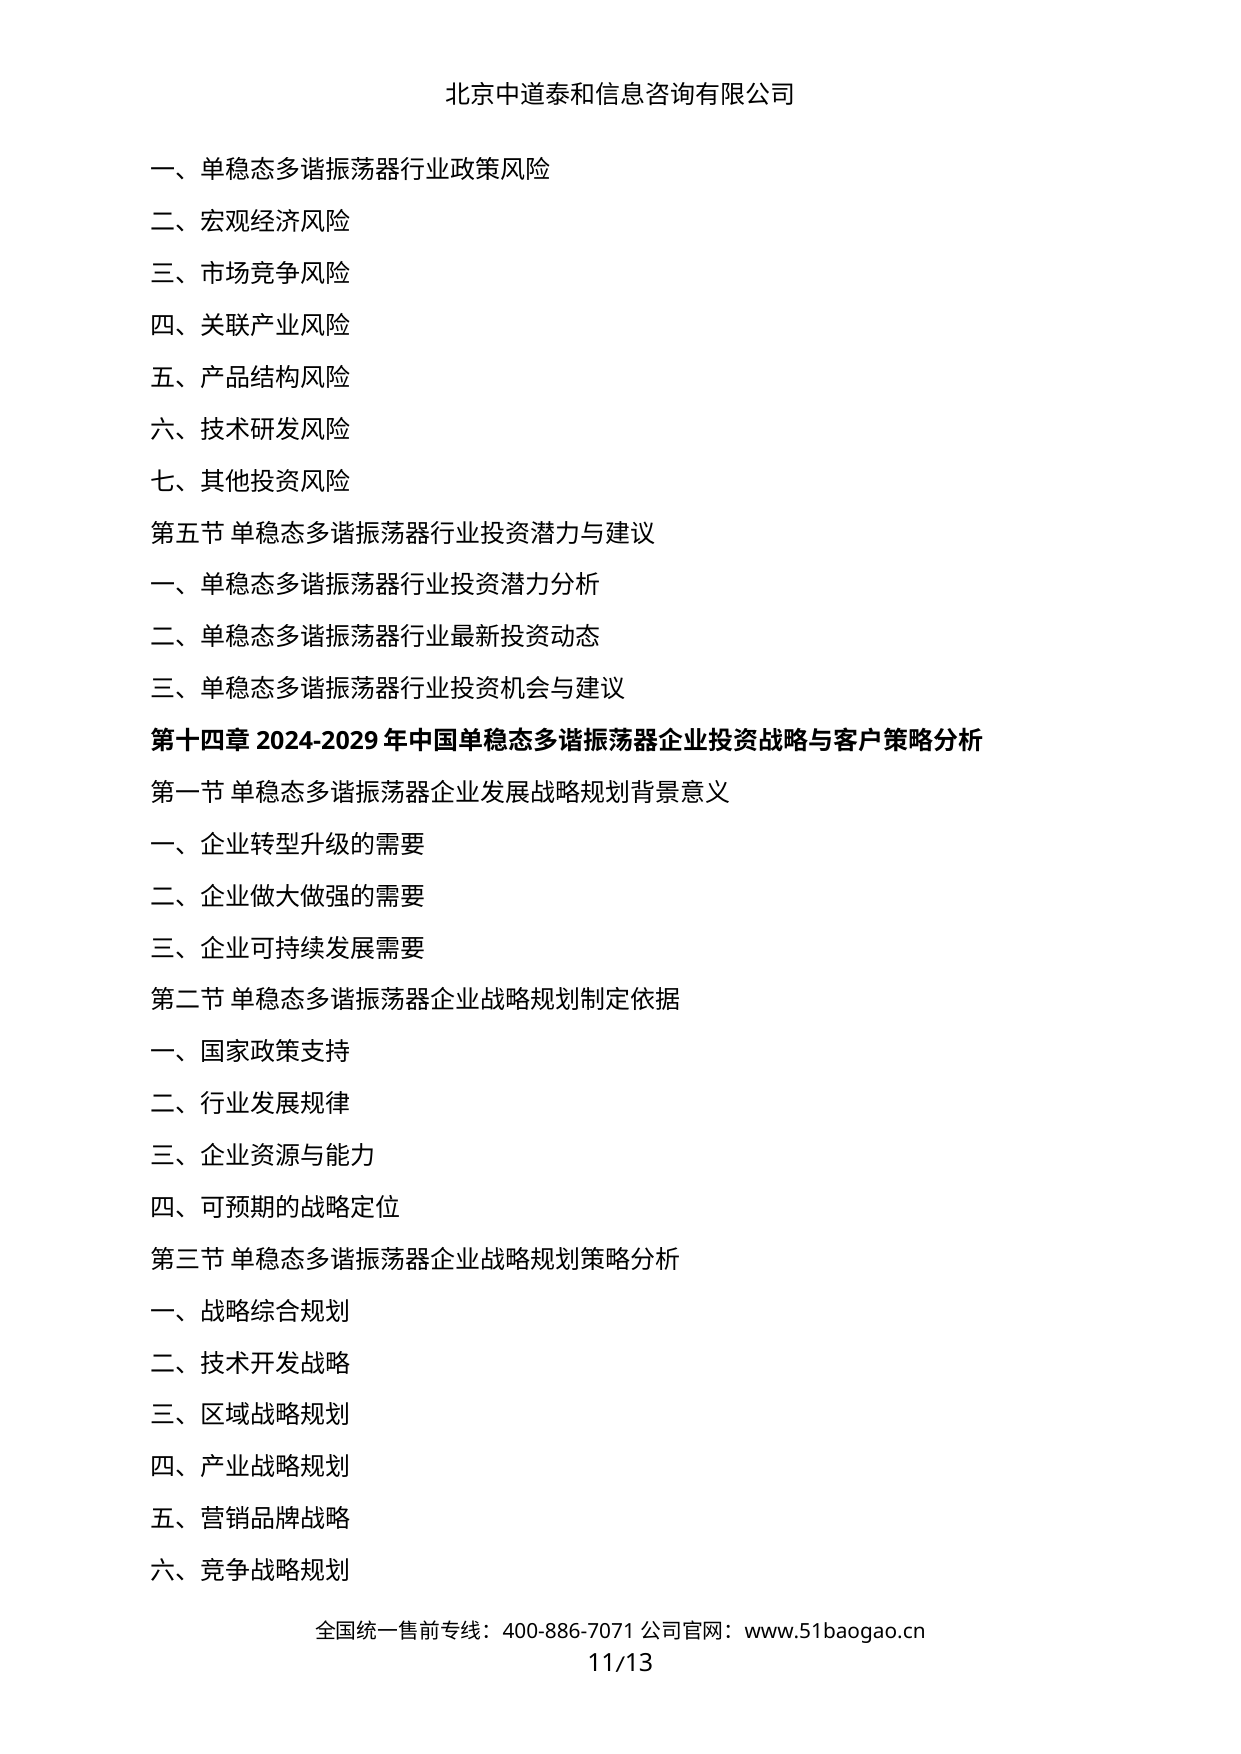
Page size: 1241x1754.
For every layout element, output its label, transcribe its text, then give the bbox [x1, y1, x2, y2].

text 四、可预期的战略定位 [150, 1187, 1090, 1224]
text 一、战略综合规划 [150, 1291, 1090, 1327]
text 一、单稳态多谐振荡器行业投资潜力分析 [150, 565, 1090, 601]
text 七、其他投资风险 [150, 461, 1090, 497]
text 五、营销品牌战略 [150, 1499, 1090, 1535]
text 五、产品结构风险 [150, 357, 1090, 394]
text 三、单稳态多谐振荡器行业投资机会与建议 [150, 669, 1090, 705]
text 三、市场竞争风险 [150, 254, 1090, 290]
text 一、国家政策支持 [150, 1032, 1090, 1068]
text 六、竞争战略规划 [150, 1551, 1090, 1587]
text 二、宏观经济风险 [150, 202, 1090, 238]
text 第十四章 2024-2029年中国单稳态多谐振荡器企业投资战略与客户策略分析 [150, 721, 1090, 757]
text 一、单稳态多谐振荡器行业政策风险 [150, 150, 1090, 186]
text 四、关联产业风险 [150, 306, 1090, 342]
text 二、企业做大做强的需要 [150, 876, 1090, 912]
text 三、企业资源与能力 [150, 1136, 1090, 1172]
text 三、区域战略规划 [150, 1395, 1090, 1431]
text 二、单稳态多谐振荡器行业最新投资动态 [150, 617, 1090, 653]
text 第二节 单稳态多谐振荡器企业战略规划制定依据 [150, 980, 1090, 1016]
text 第三节 单稳态多谐振荡器企业战略规划策略分析 [150, 1239, 1090, 1276]
text 三、企业可持续发展需要 [150, 928, 1090, 964]
text 一、企业转型升级的需要 [150, 824, 1090, 861]
text 四、产业战略规划 [150, 1447, 1090, 1483]
text 第五节 单稳态多谐振荡器行业投资潜力与建议 [150, 513, 1090, 549]
text 第一节 单稳态多谐振荡器企业发展战略规划背景意义 [150, 772, 1090, 809]
text 二、行业发展规律 [150, 1084, 1090, 1120]
text 二、技术开发战略 [150, 1343, 1090, 1379]
text 六、技术研发风险 [150, 409, 1090, 446]
